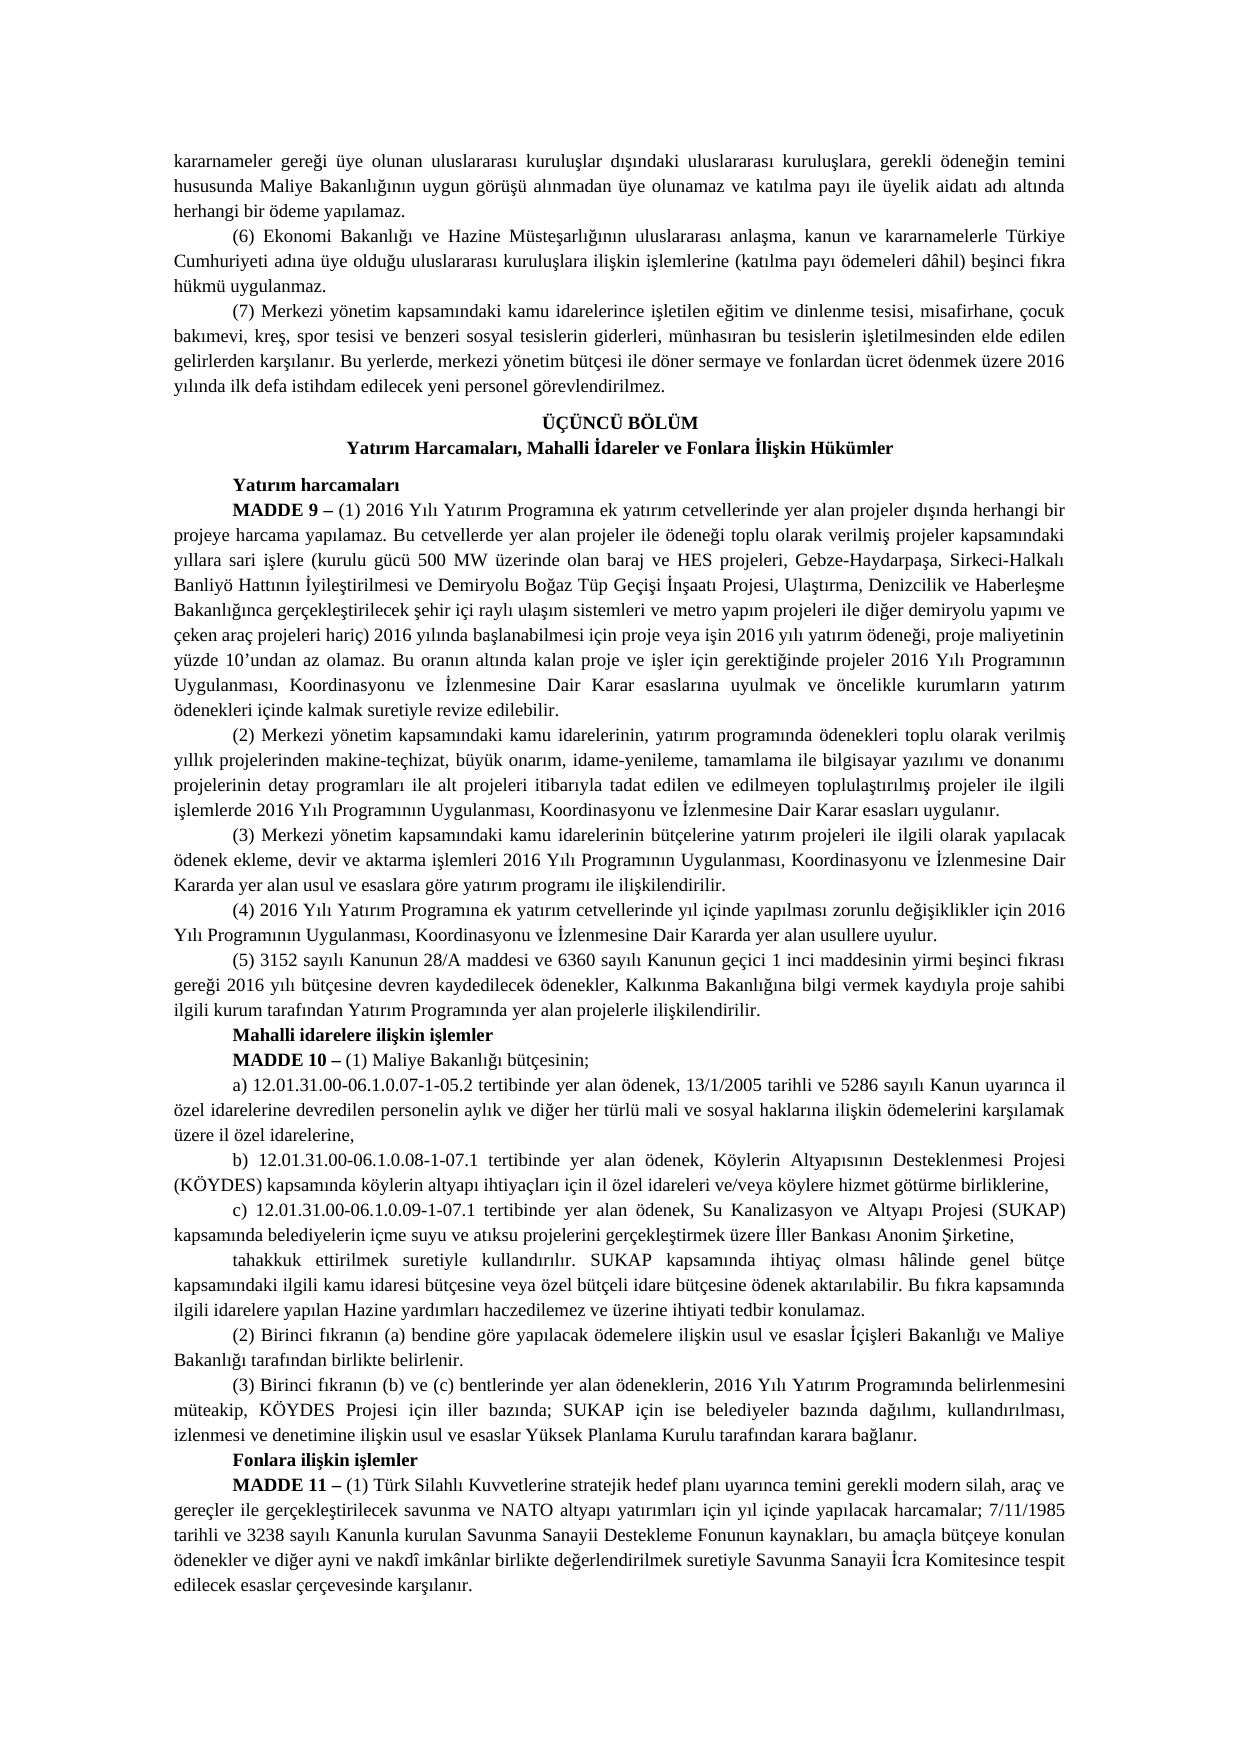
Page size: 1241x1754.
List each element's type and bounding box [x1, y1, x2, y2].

table_header [146, 148, 1094, 1596]
